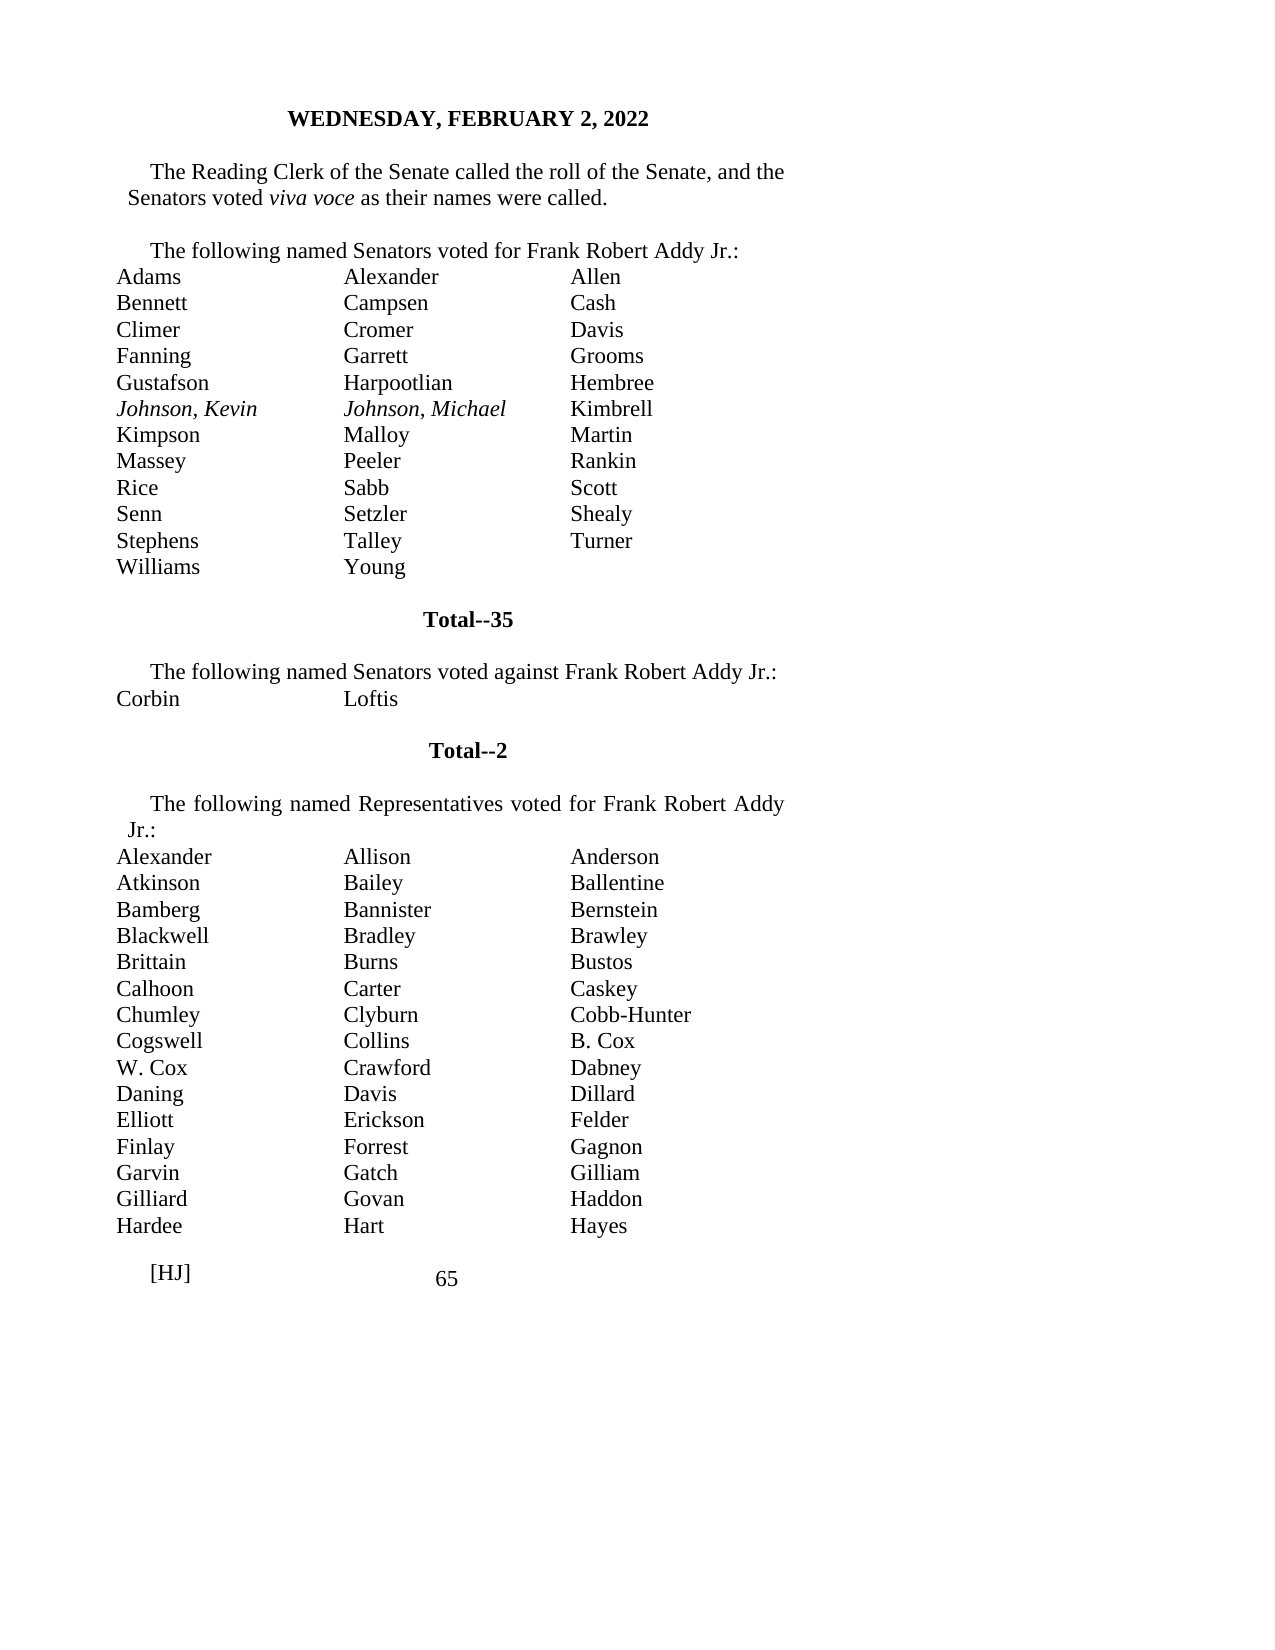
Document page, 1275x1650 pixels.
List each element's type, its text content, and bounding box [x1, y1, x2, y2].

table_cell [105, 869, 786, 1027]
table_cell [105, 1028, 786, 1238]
text The following named Senators voted for Frank Robert Addy Jr.: [127, 237, 786, 263]
text Total--35 [127, 606, 786, 632]
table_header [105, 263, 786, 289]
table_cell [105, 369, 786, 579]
text The following named Senators voted against Frank Robert Addy Jr.: [127, 658, 786, 685]
text The following named Representatives voted for Frank Robert Addy Jr.: [127, 790, 786, 843]
text The Reading Clerk of the Senate called the roll of the Senate, and the Senators voted viva voce as their names were called. [127, 158, 786, 210]
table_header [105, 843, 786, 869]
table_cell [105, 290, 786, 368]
text Total--2 [127, 737, 786, 764]
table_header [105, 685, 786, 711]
